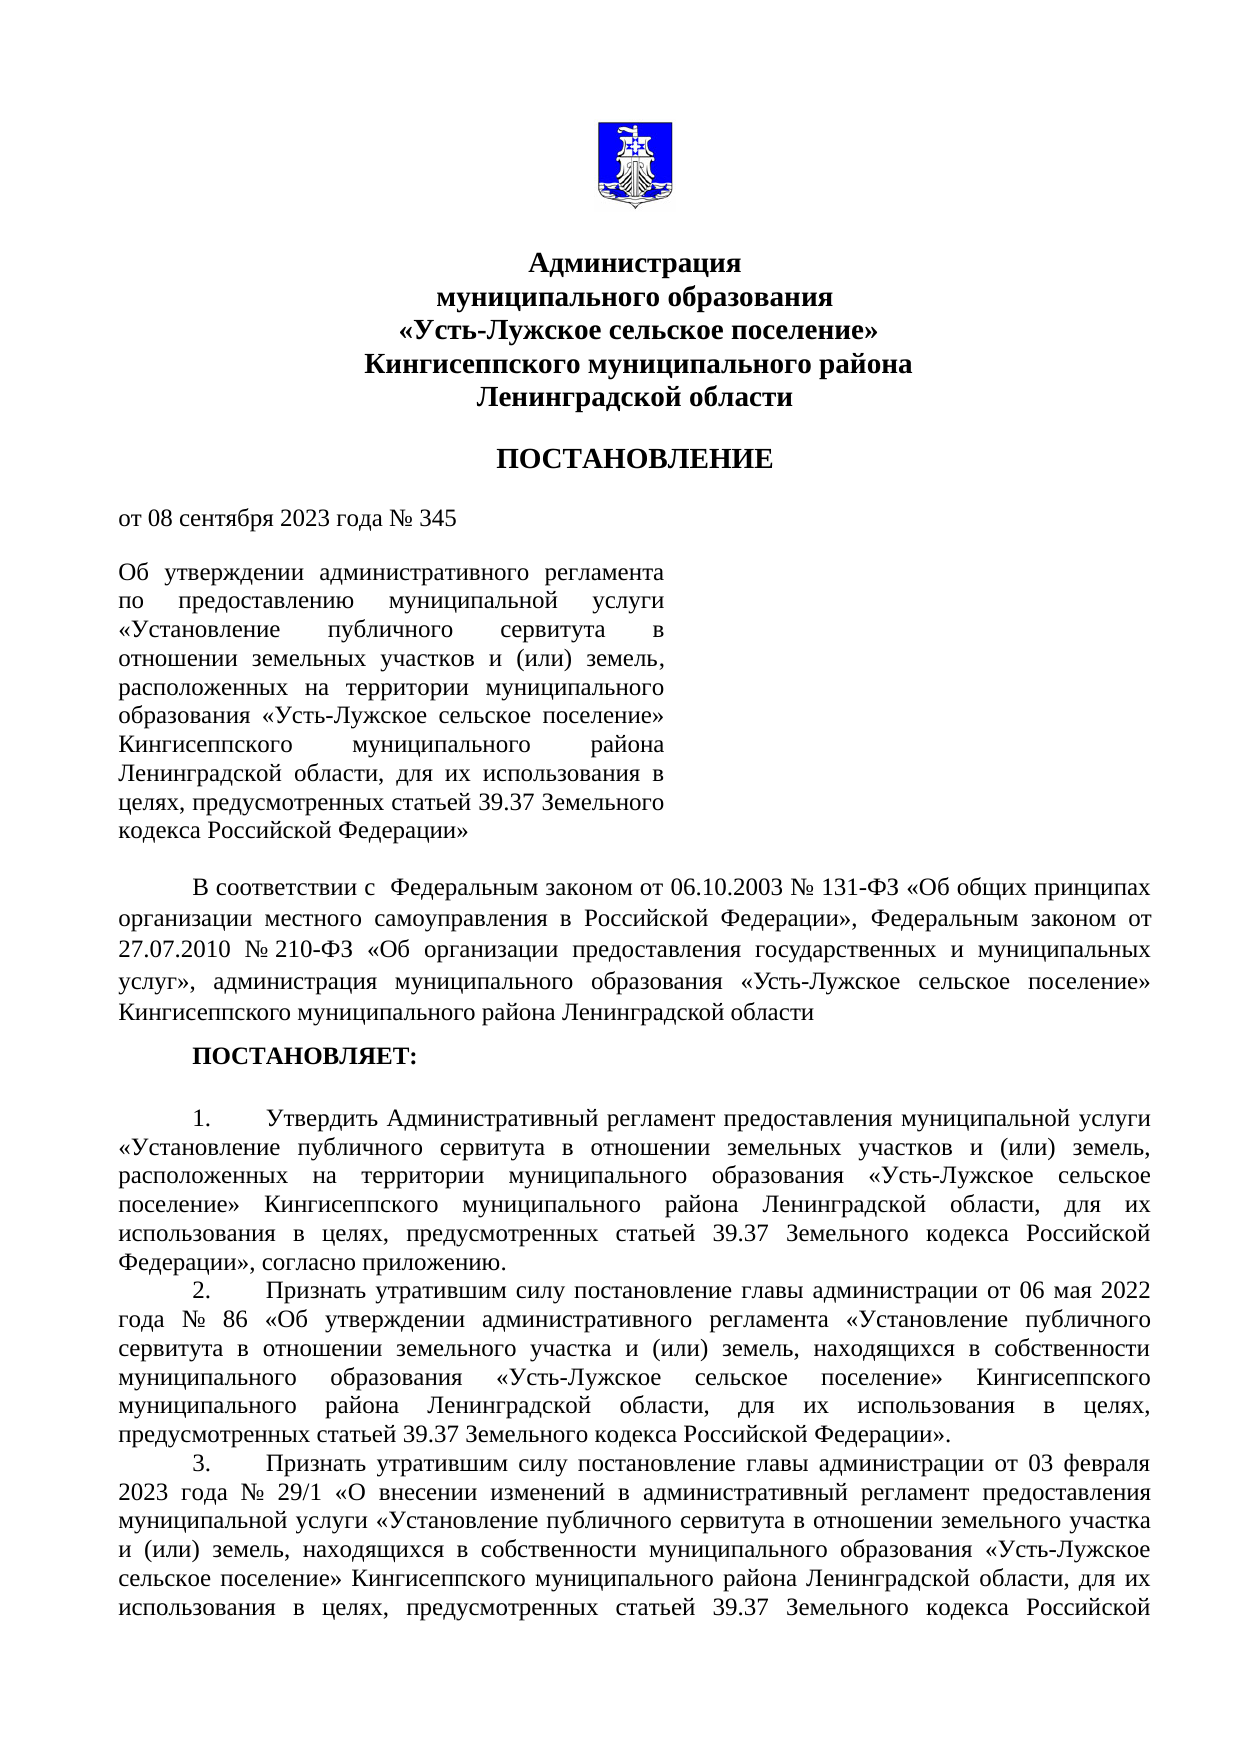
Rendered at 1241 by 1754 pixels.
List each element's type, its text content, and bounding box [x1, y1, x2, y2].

text ПОСТАНОВЛЯЕТ: [118, 1041, 1152, 1069]
text муниципального образования [118, 279, 1152, 312]
text «Усть-Лужское сельское поселение» [118, 312, 1152, 346]
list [118, 1448, 1152, 1621]
subtitle В соответствии с Федеральным законом от 06.10.2003 № 131-ФЗ «Об общих принципах организации местного самоуправления в Российской Федерации», Федеральным законом от 27.07.2010 № 210-ФЗ «Об организации предоставления государственных и муниципальных услуг», администрация муниципального образования «Усть-Лужское сельское поселение» Кингисеппского муниципального района Ленинградской области [118, 869, 1152, 1026]
picture [591, 118, 679, 212]
text Об утверждении административного регламента по предоставлению муниципальной услуги «Установление публичного сервитута в отношении земельных участков и (или) земель, расположенных на территории муниципального образования «Усть-Лужское сельское поселение» Кингисеппского муниципального района Ленинградской области, для их использования в целях, предусмотренных статьей 39.37 Земельного кодекса Российской Федерации» [118, 557, 664, 844]
text Ленинградской области [118, 379, 1152, 413]
text от 08 сентября 2023 года № 345 [118, 503, 1152, 531]
text ПОСТАНОВЛЕНИЕ [118, 441, 1152, 475]
text Администрация [118, 245, 1152, 279]
list Признать утратившим силу постановление главы администрации от 06 мая 2022 года № 86 «Об утверждении административного регламента «Установление публичного сервитута в отношении земельного участка и (или) земель, находящихся в собственности муниципального образования «Усть-Лужское сельское поселение» Кингисеппского муниципального района Ленинградской области, для их использования в целях, предусмотренных статьей 39.37 Земельного кодекса Российской Федерации». [118, 1276, 1152, 1448]
text Кингисеппского муниципального района [118, 346, 1152, 379]
list Утвердить Административный регламент предоставления муниципальной услуги «Установление публичного сервитута в отношении земельных участков и (или) земель, расположенных на территории муниципального образования «Усть-Лужское сельское поселение» Кингисеппского муниципального района Ленинградской области, для их использования в целях, предусмотренных статьей 39.37 Земельного кодекса Российской Федерации», согласно приложению. [118, 1103, 1152, 1276]
